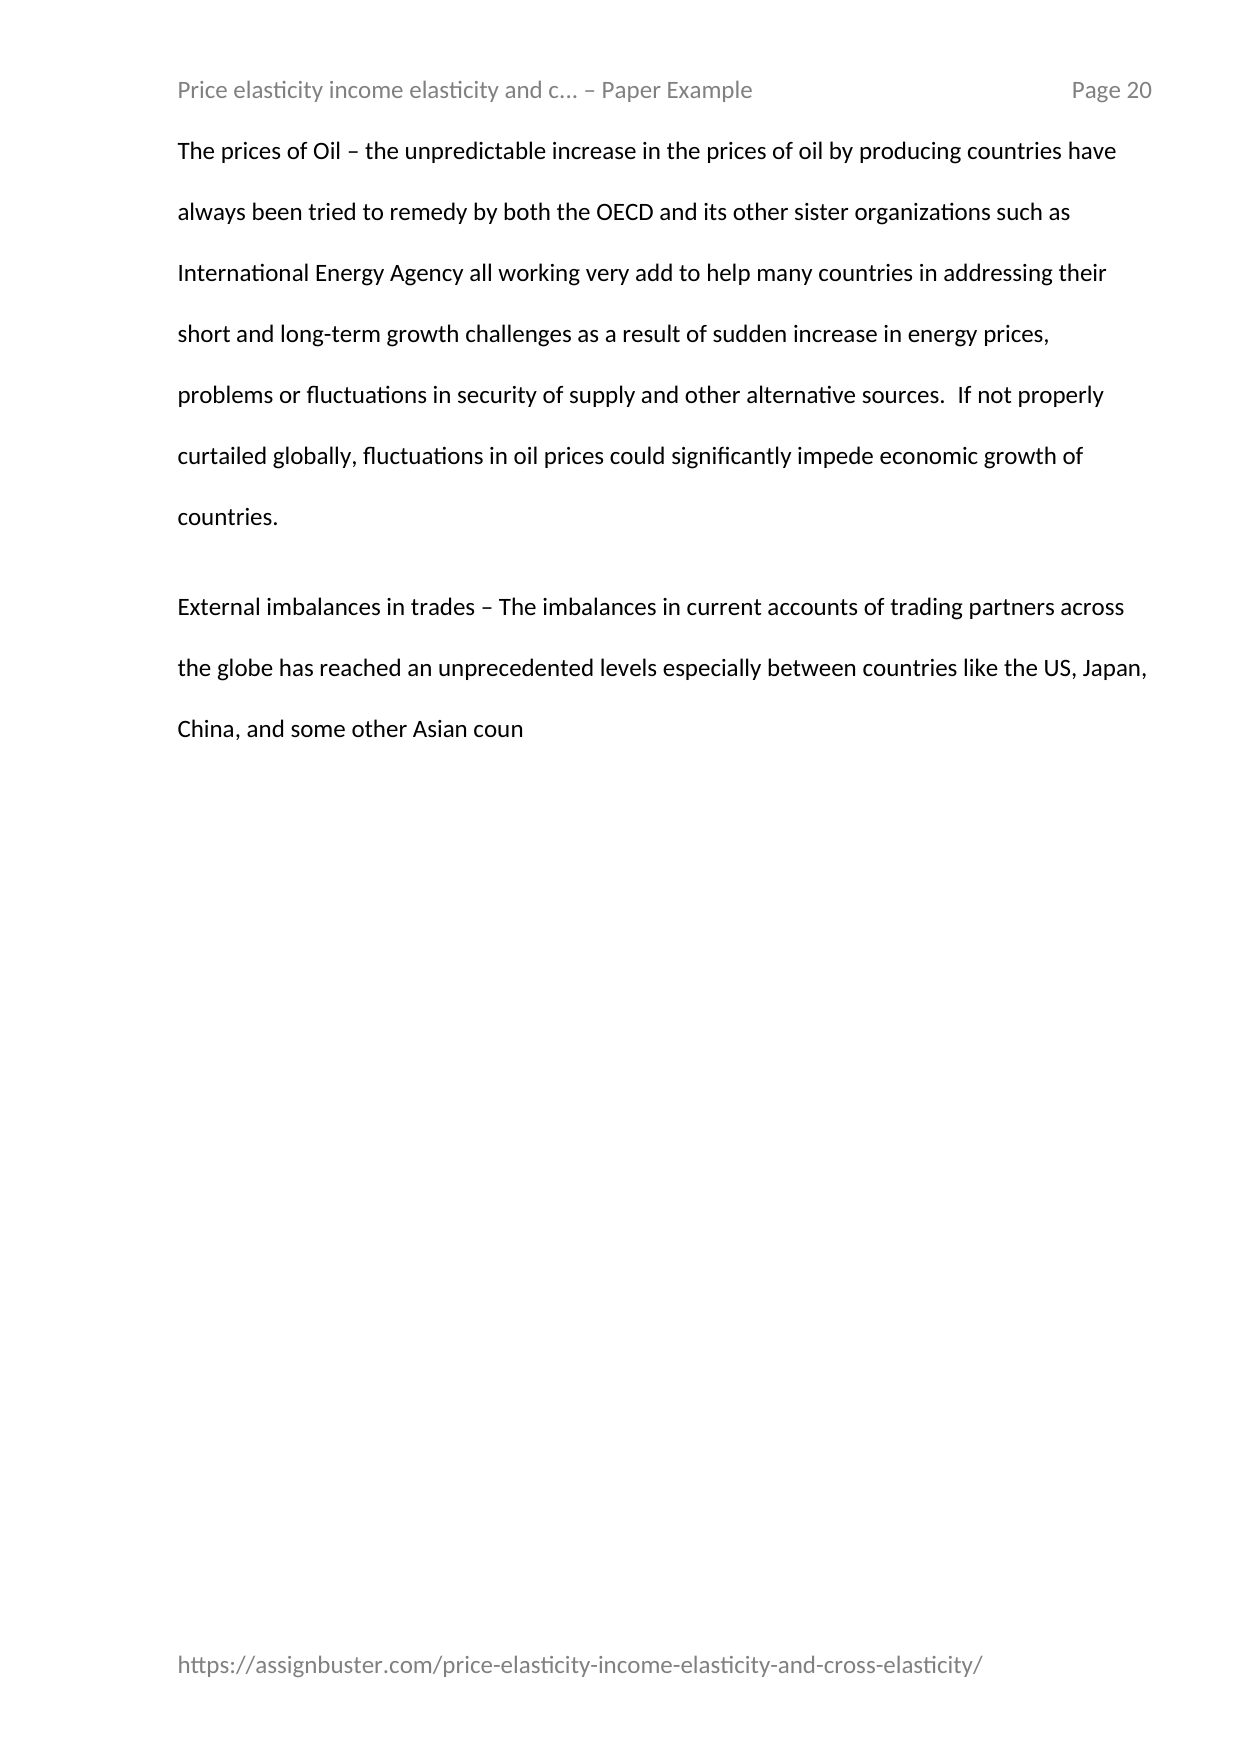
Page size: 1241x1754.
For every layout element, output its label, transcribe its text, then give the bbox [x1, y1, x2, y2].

text The prices of Oil – the unpredictable increase in the prices of oil by producing countries have always been tried to remedy by both the OECD and its other sister organizations such as International Energy Agency all working very add to help many countries in addressing their short and long-term growth challenges as a result of sudden increase in energy prices, problems or fluctuations in security of supply and other alternative sources. If not properly curtailed globally, fluctuations in oil prices could significantly impede economic growth of countries. [177, 135, 1152, 532]
text External imbalances in trades – The imbalances in current accounts of trading partners across the globe has reached an unprecedented levels especially between countries like the US, Japan, China, and some other Asian coun [177, 592, 1152, 744]
